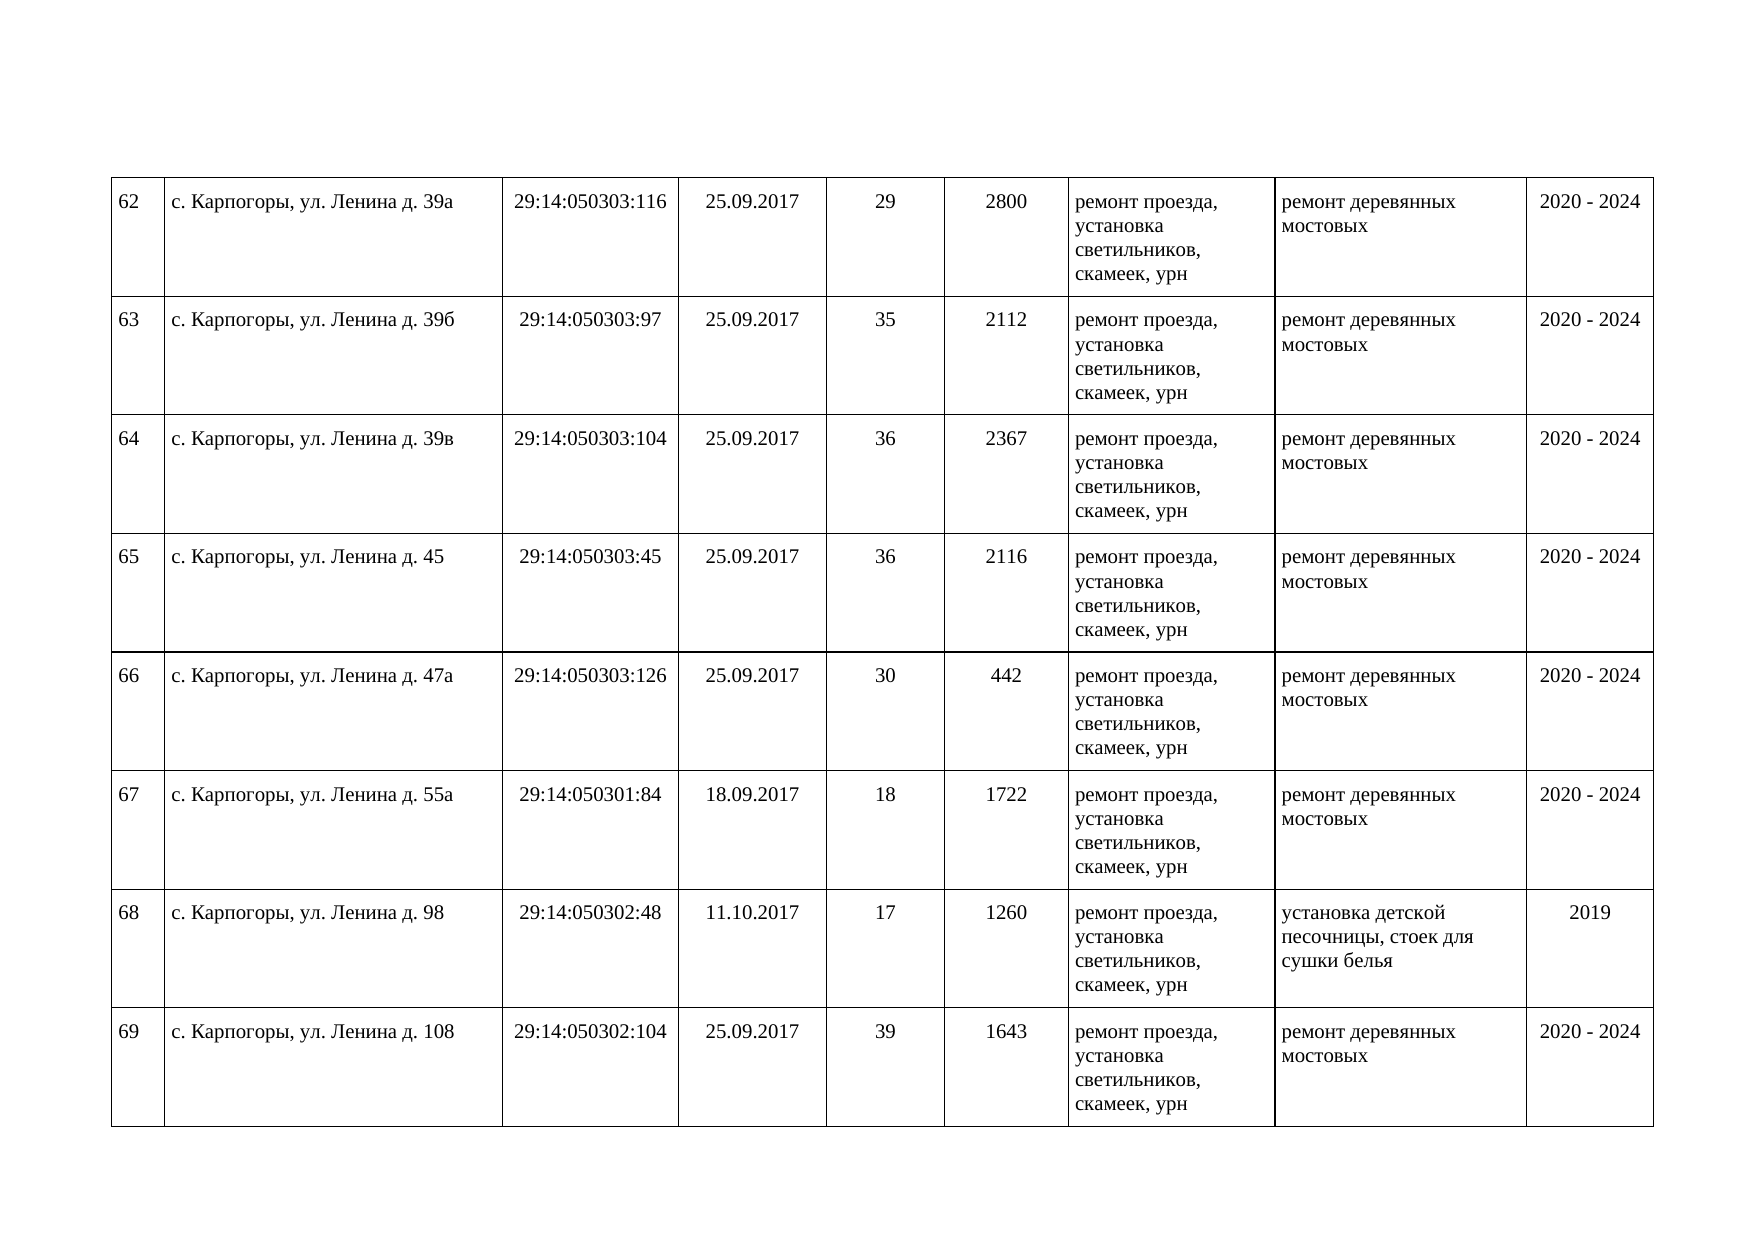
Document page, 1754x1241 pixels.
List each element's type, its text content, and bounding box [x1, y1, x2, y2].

table_cell 29:14:050303:116 [503, 178, 678, 296]
table_cell ремонт проезда, установка светильников, скамеек, урн [1069, 890, 1274, 1007]
table_cell 2367 [945, 415, 1068, 533]
table_cell с. Карпогоры, ул. Ленина д. 98 [165, 890, 502, 1007]
table_cell 18.09.2017 [679, 771, 826, 888]
table_cell 66 [112, 653, 164, 770]
table_cell 2020 - 2024 [1527, 415, 1653, 533]
table_cell 2116 [945, 534, 1068, 651]
table_cell 29:14:050303:104 [503, 415, 678, 533]
table_cell ремонт деревянных мостовых [1276, 534, 1526, 651]
table_cell 2019 [1527, 890, 1653, 1007]
table_cell ремонт деревянных мостовых [1276, 653, 1526, 770]
table_cell 30 [827, 653, 944, 770]
table_cell 25.09.2017 [679, 653, 826, 770]
table_cell 68 [112, 890, 164, 1007]
table_cell с. Карпогоры, ул. Ленина д. 39б [165, 297, 502, 414]
table_cell 2020 - 2024 [1527, 653, 1653, 770]
table_cell с. Карпогоры, ул. Ленина д. 39в [165, 415, 502, 533]
table_cell 29 [827, 178, 944, 296]
table_cell 29:14:050302:48 [503, 890, 678, 1007]
table_cell 25.09.2017 [679, 297, 826, 414]
table_cell 2020 - 2024 [1527, 771, 1653, 888]
table_cell ремонт деревянных мостовых [1276, 771, 1526, 888]
table_cell 11.10.2017 [679, 890, 826, 1007]
table_cell 2020 - 2024 [1527, 1008, 1653, 1126]
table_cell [1069, 178, 1274, 296]
table_cell 65 [112, 534, 164, 651]
table_cell 18 [827, 771, 944, 888]
table_cell 35 [827, 297, 944, 414]
table_cell 64 [112, 415, 164, 533]
table_cell 25.09.2017 [679, 534, 826, 651]
table_cell 2020 - 2024 [1527, 297, 1653, 414]
table_cell 62 [112, 178, 164, 296]
table_cell 25.09.2017 [679, 415, 826, 533]
table_cell с. Карпогоры, ул. Ленина д. 45 [165, 534, 502, 651]
table_cell 25.09.2017 [679, 178, 826, 296]
table_cell 63 [112, 297, 164, 414]
table_cell ремонт проезда, установка светильников, скамеек, урн [1069, 653, 1274, 770]
table_cell 17 [827, 890, 944, 1007]
table_cell 1643 [945, 1008, 1068, 1126]
table_cell 2800 [945, 178, 1068, 296]
table_cell 2020 - 2024 [1527, 178, 1653, 296]
table_cell 2112 [945, 297, 1068, 414]
table_cell с. Карпогоры, ул. Ленина д. 47а [165, 653, 502, 770]
table_cell 25.09.2017 [679, 1008, 826, 1126]
table_cell ремонт деревянных мостовых [1276, 297, 1526, 414]
table_cell ремонт проезда, установка светильников, скамеек, урн [1069, 415, 1274, 533]
table_cell 29:14:050303:97 [503, 297, 678, 414]
table_cell ремонт деревянных мостовых [1276, 415, 1526, 533]
table_cell с. Карпогоры, ул. Ленина д. 108 [165, 1008, 502, 1126]
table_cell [1276, 178, 1526, 296]
table_cell с. Карпогоры, ул. Ленина д. 39а [165, 178, 502, 296]
table_cell 1722 [945, 771, 1068, 888]
table_cell 1260 [945, 890, 1068, 1007]
table_cell 29:14:050303:45 [503, 534, 678, 651]
table_cell 442 [945, 653, 1068, 770]
table_cell ремонт проезда, установка светильников, скамеек, урн [1069, 1008, 1274, 1126]
table_cell 36 [827, 415, 944, 533]
table_cell ремонт проезда, установка светильников, скамеек, урн [1069, 534, 1274, 651]
table_cell 67 [112, 771, 164, 888]
table_cell 69 [112, 1008, 164, 1126]
table_cell 2020 - 2024 [1527, 534, 1653, 651]
table_cell ремонт деревянных мостовых [1276, 1008, 1526, 1126]
table_cell ремонт проезда, установка светильников, скамеек, урн [1069, 297, 1274, 414]
table_cell 29:14:050302:104 [503, 1008, 678, 1126]
table_cell установка детской песочницы, стоек для сушки белья [1276, 890, 1526, 1007]
table_cell 39 [827, 1008, 944, 1126]
table_cell с. Карпогоры, ул. Ленина д. 55а [165, 771, 502, 888]
table_cell ремонт проезда, установка светильников, скамеек, урн [1069, 771, 1274, 888]
table_cell 29:14:050301:84 [503, 771, 678, 888]
table_cell 29:14:050303:126 [503, 653, 678, 770]
table_cell 36 [827, 534, 944, 651]
